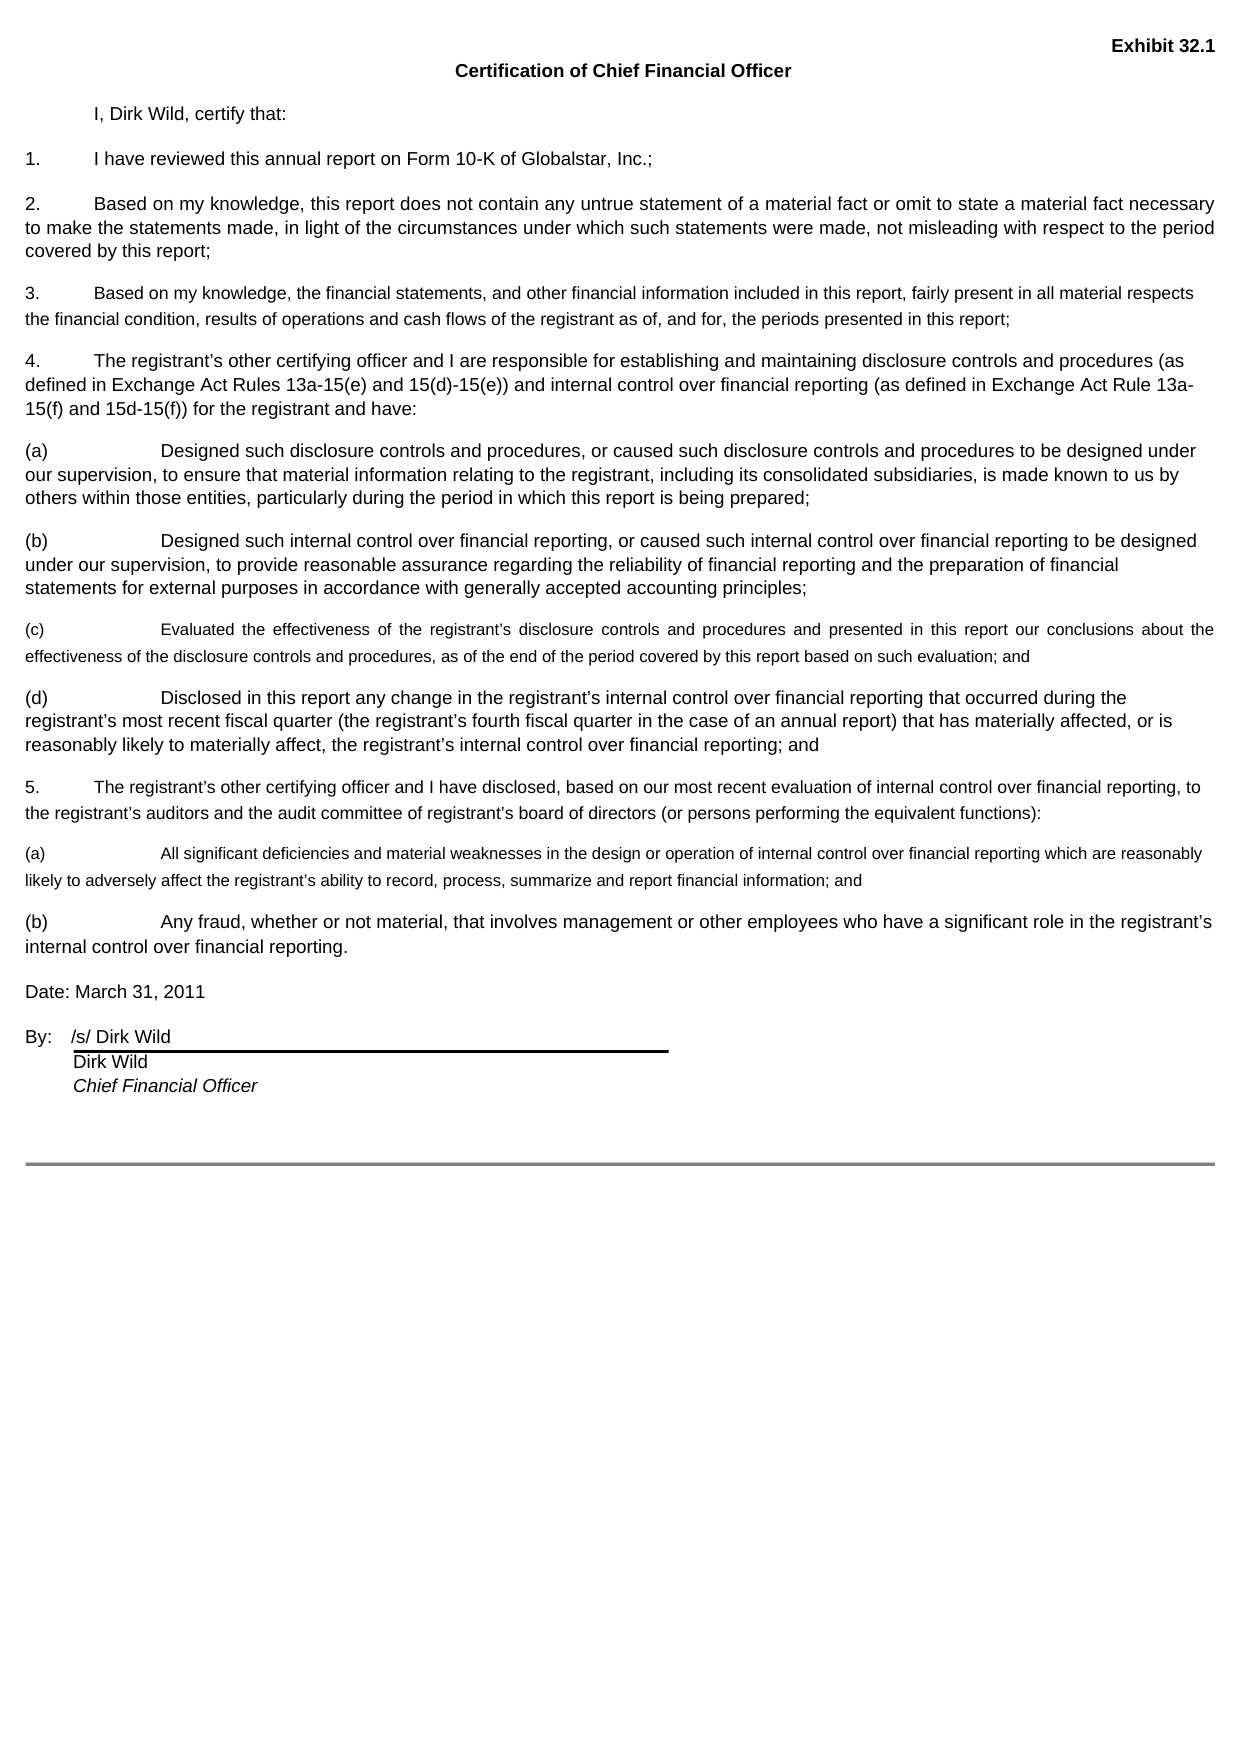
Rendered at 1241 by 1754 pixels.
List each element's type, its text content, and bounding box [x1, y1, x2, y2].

list The registrant’s other certifying officer and I have disclosed, based on our most recent evaluation of internal control over financial reporting, to the registrant’s auditors and the audit committee of registrant’s board of directors (or persons performing the equivalent functions): [25, 776, 1215, 823]
text Certification of Chief Financial Officer [25, 59, 1221, 81]
list The registrant’s other certifying officer and I are responsible for establishing and maintaining disclosure controls and procedures (as defined in Exchange Act Rules 13a-15(e) and 15(d)-15(e)) and internal control over financial reporting (as defined in Exchange Act Rule 13a-15(f) and 15d-15(f)) for the registrant and have: [25, 350, 1215, 419]
text Exhibit 32.1 [25, 35, 1215, 57]
text I, Dirk Wild, certify that: [94, 103, 1215, 124]
list Any fraud, whether or not material, that involves management or other employees who have a significant role in the registrant’s internal control over financial reporting. [25, 911, 1215, 957]
text Dirk Wild [73, 1051, 1215, 1073]
list Based on my knowledge, this report does not contain any untrue statement of a material fact or omit to state a material fact necessary to make the statements made, in light of the circumstances under which such statements were made, not misleading with respect to the period covered by this report; [25, 193, 1215, 262]
text Chief Financial Officer [73, 1075, 1215, 1097]
list Based on my knowledge, the financial statements, and other financial information included in this report, fairly present in all material respects the financial condition, results of operations and cash flows of the registrant as of, and for, the periods presented in this report; [25, 283, 1215, 329]
text Date: March 31, 2011 [25, 981, 1215, 1003]
list Evaluated the effectiveness of the registrant’s disclosure controls and procedures and presented in this report our conclusions about the effectiveness of the disclosure controls and procedures, as of the end of the period covered by this report based on such evaluation; and [25, 619, 1215, 666]
list Disclosed in this report any change in the registrant’s internal control over financial reporting that occurred during the registrant’s most recent fiscal quarter (the registrant’s fourth fiscal quarter in the case of an annual report) that has materially affected, or is reasonably likely to materially affect, the registrant’s internal control over financial reporting; and [25, 687, 1215, 756]
list Designed such internal control over financial reporting, or caused such internal control over financial reporting to be designed under our supervision, to provide reasonable assurance regarding the reliability of financial reporting and the preparation of financial statements for external purposes in accordance with generally accepted accounting principles; [25, 530, 1215, 598]
list Designed such disclosure controls and procedures, or caused such disclosure controls and procedures to be designed under our supervision, to ensure that material information relating to the registrant, including its consolidated subsidiaries, is made known to us by others within those entities, particularly during the period in which this report is being prepared; [25, 440, 1215, 509]
text By: /s/ Dirk Wild [25, 1026, 1215, 1048]
picture [25, 1162, 1215, 1166]
list I have reviewed this annual report on Form 10-K of Globalstar, Inc.; [25, 148, 1215, 169]
list All significant deficiencies and material weaknesses in the design or operation of internal control over financial reporting which are reasonably likely to adversely affect the registrant’s ability to record, process, summarize and report financial information; and [25, 844, 1215, 890]
